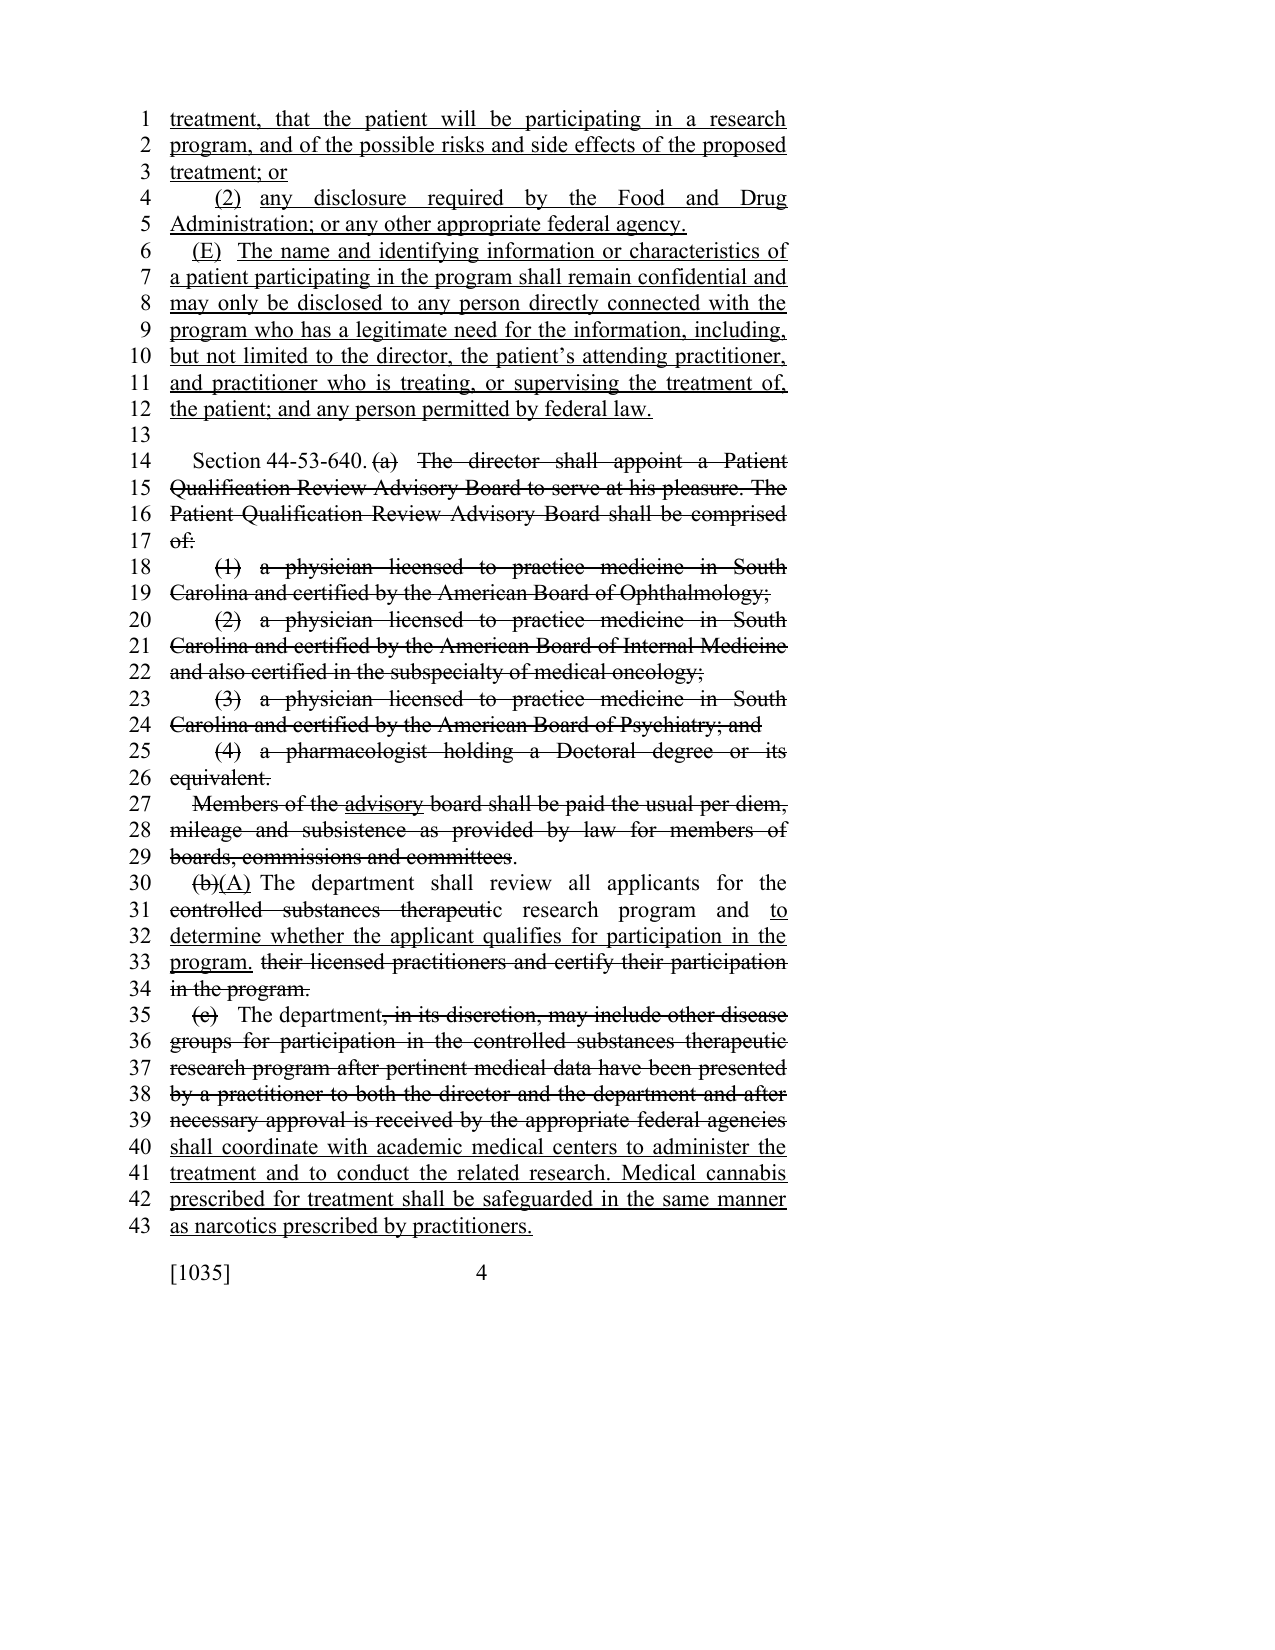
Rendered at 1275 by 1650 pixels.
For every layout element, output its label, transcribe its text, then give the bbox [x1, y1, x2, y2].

text (2) any disclosure required by the Food and Drug Administration; or any other appropriate federal agency. [169, 184, 787, 237]
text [169, 105, 787, 128]
text (2) a physician licensed to practice medicine in South Carolina and certified by the American Board of Internal Medicine and also certified in the subspecialty of medical oncology; [169, 606, 787, 646]
text Members of the advisory board shall be paid the usual per diem, mileage and subsistence as provided by law for members of boards, commissions and committees. [169, 790, 787, 831]
text (b)(A) The department shall review all applicants for the controlled substances therapeutic research program and to determine whether the applicant qualifies for participation in the program. their licensed practitioners and certify their participation in the program. [169, 869, 787, 945]
text (1) a physician licensed to practice medicine in South Carolina and certified by the American Board of Ophthalmology; [169, 553, 787, 606]
text (3) a physician licensed to practice medicine in South Carolina and certified by the American Board of Psychiatry; and [169, 685, 787, 737]
text Section 44-53-640. (a) The director shall appoint a Patient Qualification Review Advisory Board to serve at his pleasure. The Patient Qualification Review Advisory Board shall be comprised of: [169, 516, 787, 553]
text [169, 129, 787, 154]
text (E) The name and identifying information or characteristics of a patient participating in the program shall remain confidential and may only be disclosed to any person directly connected with the program who has a legitimate need for the information, including, but not limited to the director, the patient’s attending practitioner, and practitioner who is treating, or supervising the treatment of, the patient; and any person permitted by federal law. [169, 237, 787, 286]
text Members of the advisory board shall be paid the usual per diem, mileage and subsistence as provided by law for members of boards, commissions and committees. [169, 832, 787, 869]
text (2) a physician licensed to practice medicine in South Carolina and certified by the American Board of Internal Medicine and also certified in the subspecialty of medical oncology; [169, 647, 787, 685]
text (b)(A) The department shall review all applicants for the controlled substances therapeutic research program and to determine whether the applicant qualifies for participation in the program. their licensed practitioners and certify their participation in the program. [169, 946, 787, 1001]
text Section 44-53-640. (a) The director shall appoint a Patient Qualification Review Advisory Board to serve at his pleasure. The Patient Qualification Review Advisory Board shall be comprised of: [169, 489, 787, 515]
text Section 44-53-640. (a) The director shall appoint a Patient Qualification Review Advisory Board to serve at his pleasure. The Patient Qualification Review Advisory Board shall be comprised of: [169, 448, 787, 488]
text (4) a pharmacologist holding a Doctoral degree or its equivalent. [169, 737, 787, 790]
